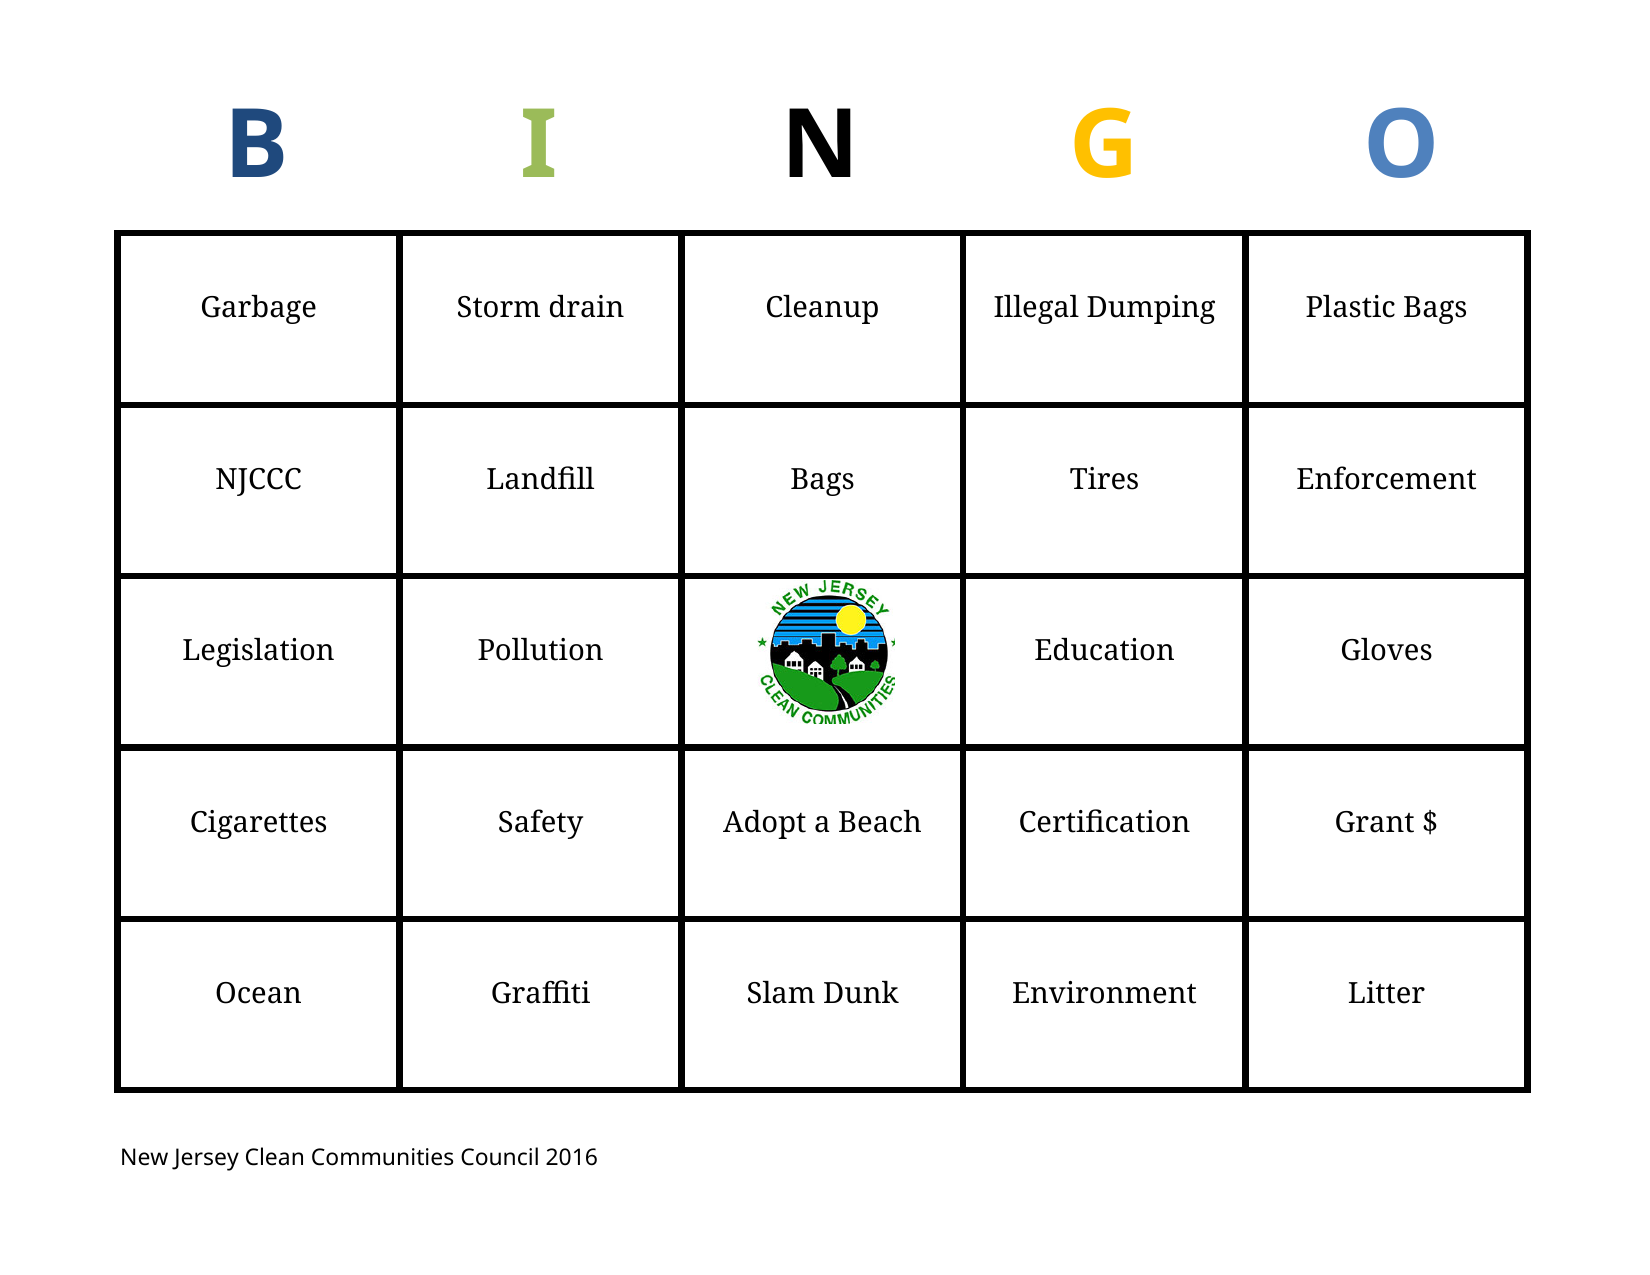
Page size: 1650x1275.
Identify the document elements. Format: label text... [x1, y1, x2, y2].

table_header Plastic Bags [1249, 236, 1524, 402]
table_cell Slam Dunk [685, 922, 960, 1087]
table_cell Graffiti [403, 922, 678, 1087]
table_cell Grant $ [1249, 751, 1524, 916]
table_cell Adopt a Beach [685, 751, 960, 916]
picture [757, 580, 895, 724]
table_cell Bags [685, 408, 960, 573]
table_header Cleanup [685, 236, 960, 402]
table_cell Ocean [121, 922, 396, 1087]
table_cell Legislation [121, 579, 396, 744]
table_cell Landfill [403, 408, 678, 573]
table_cell Enforcement [1249, 408, 1524, 573]
table_cell Gloves [1249, 579, 1524, 744]
table_cell Cigarettes [121, 751, 396, 916]
table_cell Pollution [403, 579, 678, 744]
table_header Storm drain [403, 236, 678, 402]
table_cell Tires [966, 408, 1242, 573]
table_cell Litter [1249, 922, 1524, 1087]
table_cell Safety [403, 751, 678, 916]
table_cell Environment [966, 922, 1242, 1087]
table_cell Education [966, 579, 1242, 744]
table_cell Certification [966, 751, 1242, 916]
table_header Illegal Dumping [966, 236, 1242, 402]
table_cell [685, 579, 960, 744]
table_cell NJCCC [121, 408, 396, 573]
table_header Garbage [121, 236, 396, 402]
